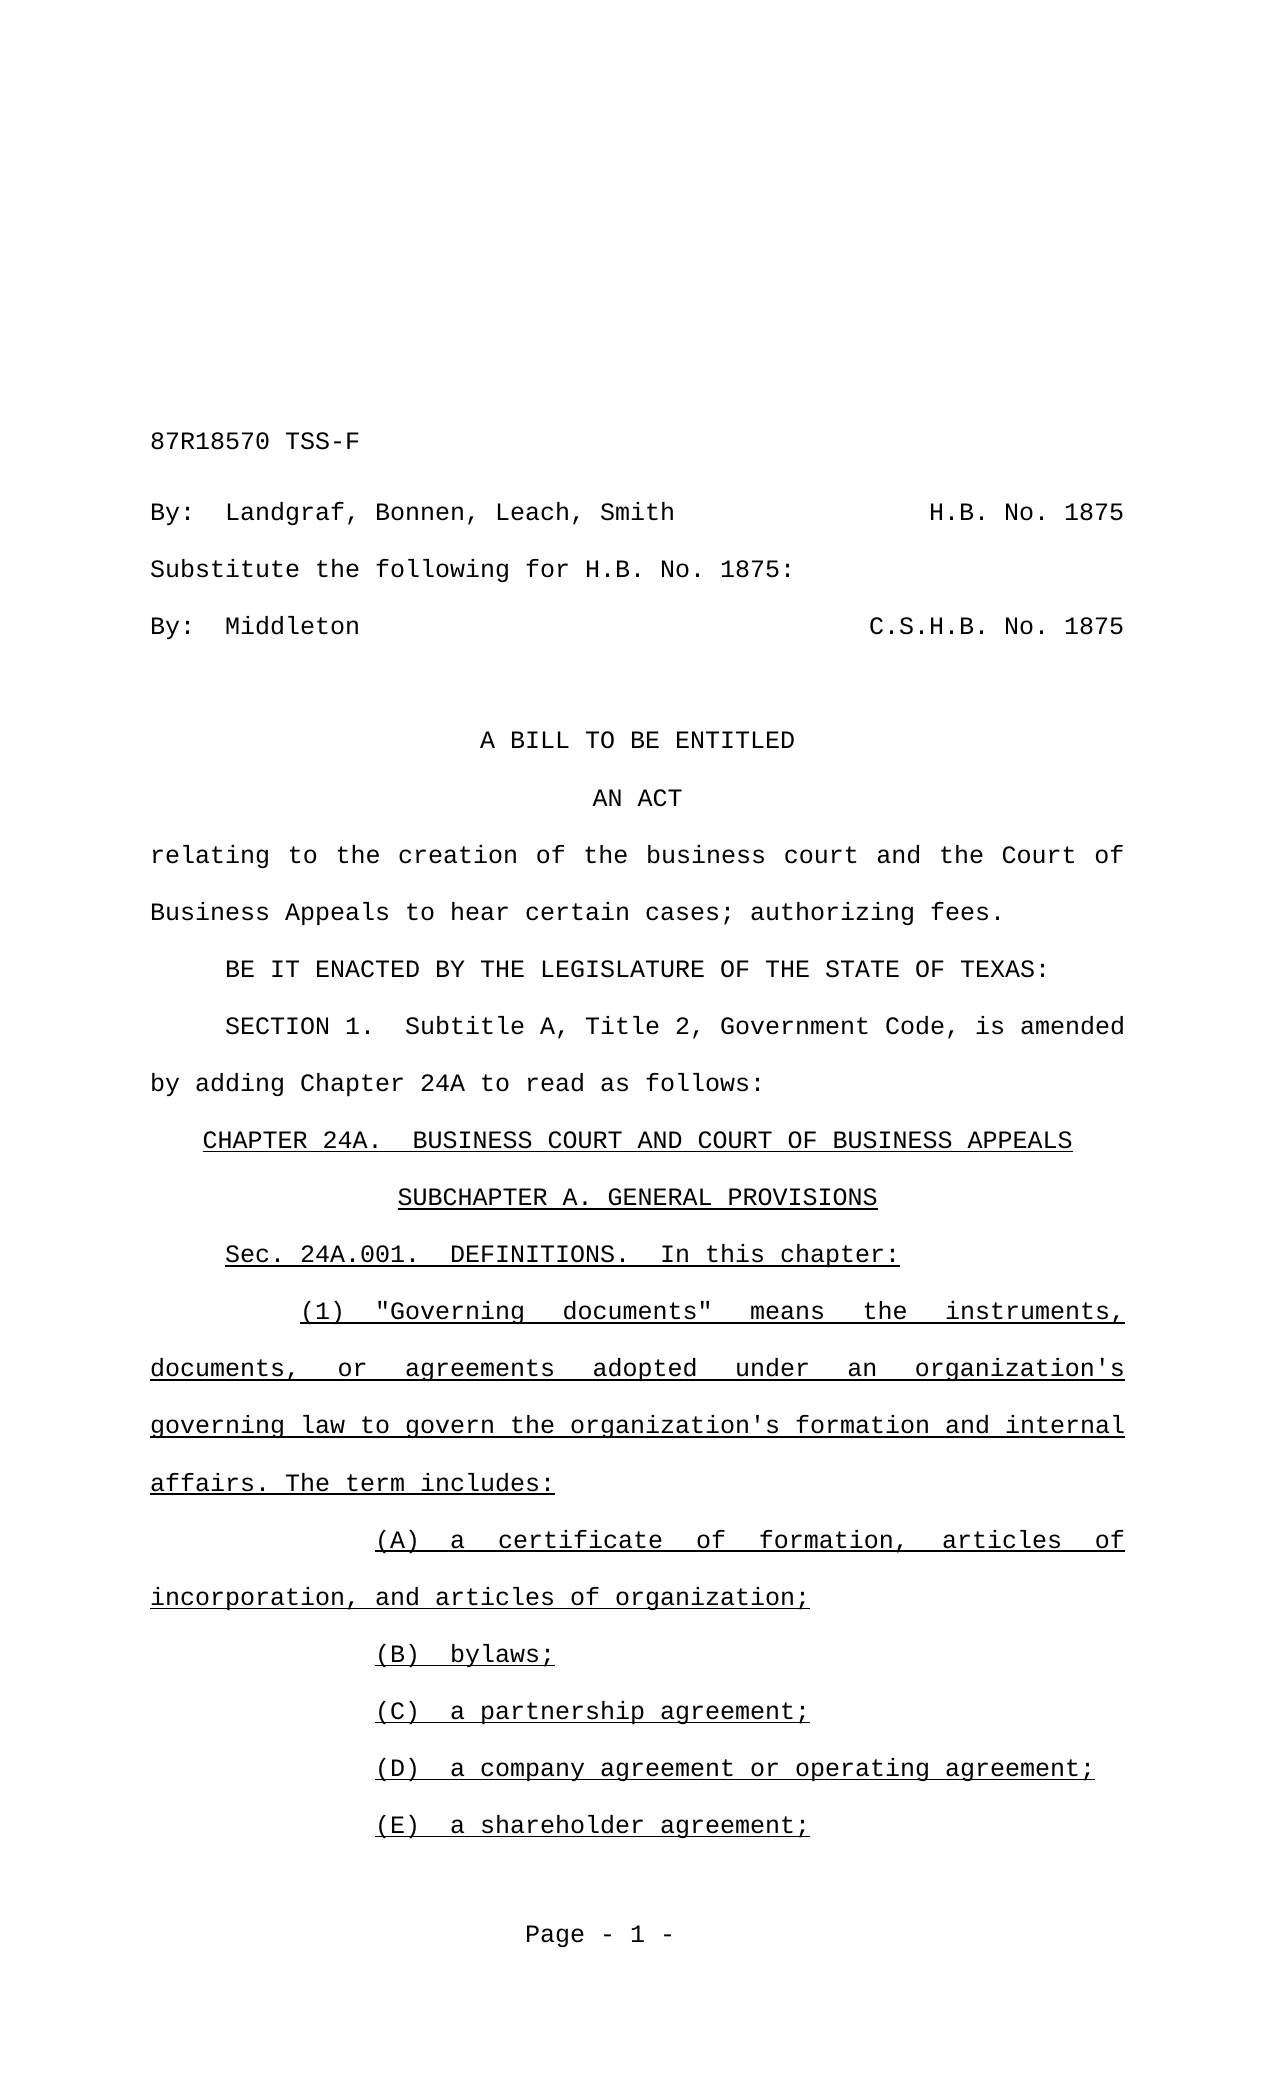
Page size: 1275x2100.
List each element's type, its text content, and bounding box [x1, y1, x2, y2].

text CHAPTER 24A. BUSINESS COURT AND COURT OF BUSINESS APPEALS [150, 1127, 1125, 1156]
text (B) bylaws; [150, 1641, 1125, 1670]
text By: Middleton C.S.H.B. No. 1875 [150, 614, 1125, 642]
text A BILL TO BE ENTITLED [150, 728, 1125, 756]
text (C) a partnership agreement; [150, 1698, 1125, 1727]
text (D) a company agreement or operating agreement; [150, 1755, 1125, 1784]
text (1) "Governing documents" means the instruments, documents, or agreements adopted under an organization's governing law to govern the organization's formation and internal affairs. The term includes: [150, 1299, 1125, 1379]
text Substitute the following for H.B. No. 1875: [150, 557, 1125, 585]
text (E) a shareholder agreement; [150, 1812, 1125, 1841]
text (1) "Governing documents" means the instruments, documents, or agreements adopted under an organization's governing law to govern the organization's formation and internal affairs. The term includes: [150, 1381, 1125, 1436]
text relating to the creation of the business court and the Court of Business Appeals to hear certain cases; authorizing fees. [150, 842, 1125, 928]
text Sec. 24A.001. DEFINITIONS. In this chapter: [150, 1242, 1125, 1270]
text BE IT ENACTED BY THE LEGISLATURE OF THE STATE OF TEXAS: [150, 956, 1125, 985]
text AN ACT [150, 785, 1125, 813]
text (1) "Governing documents" means the instruments, documents, or agreements adopted under an organization's governing law to govern the organization's formation and internal affairs. The term includes: [150, 1438, 1125, 1498]
text (A) a certificate of formation, articles of incorporation, and articles of organization; [150, 1527, 1125, 1613]
text SUBCHAPTER A. GENERAL PROVISIONS [150, 1184, 1125, 1213]
text 87R18570 TSS-F [150, 428, 1125, 457]
text By: Landgraf, Bonnen, Leach, Smith H.B. No. 1875 [150, 499, 1125, 528]
text SECTION 1. Subtitle A, Title 2, Government Code, is amended by adding Chapter 24A to read as follows: [150, 1013, 1125, 1099]
